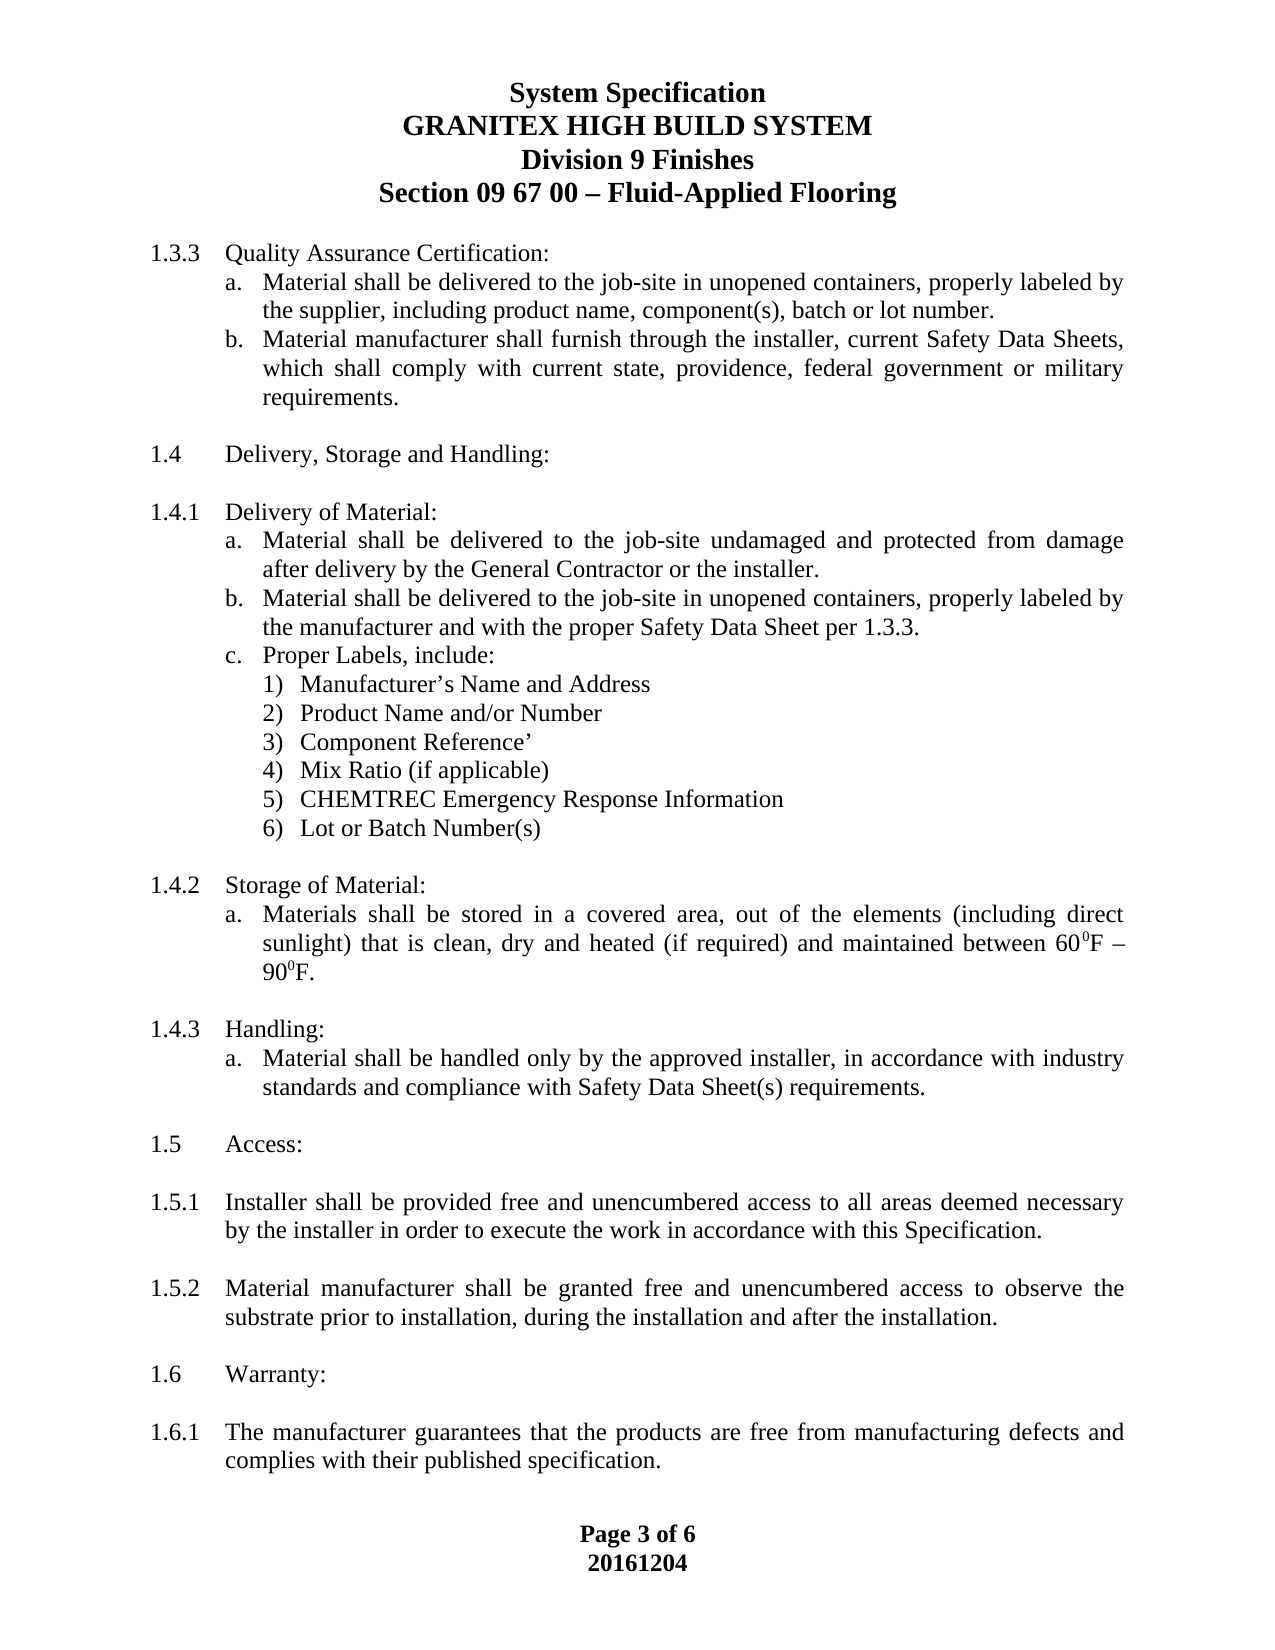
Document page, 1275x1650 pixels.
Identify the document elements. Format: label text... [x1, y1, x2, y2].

list Material shall be delivered to the job-site in unopened containers, properly labeled by the supplier, including product name, component(s), batch or lot number. [225, 267, 1125, 324]
list Handling: [150, 1014, 1125, 1043]
list Material shall be delivered to the job-site undamaged and protected from damage after delivery by the General Contractor or the installer. [225, 525, 1125, 583]
list Lot or Batch Number(s) [262, 813, 1125, 842]
list Component Reference’ [262, 727, 1125, 755]
list Storage of Material: [150, 870, 1125, 899]
list Material manufacturer shall be granted free and unencumbered access to observe the substrate prior to installation, during the installation and after the installation. [150, 1273, 1125, 1330]
list Delivery of Material: [150, 497, 1125, 525]
list CHEMTREC Emergency Response Information [262, 784, 1125, 813]
list Delivery, Storage and Handling: [150, 439, 1125, 468]
list The manufacturer guarantees that the products are free from manufacturing defects and complies with their published specification. [150, 1417, 1125, 1474]
list Access: [150, 1129, 1125, 1158]
list Quality Assurance Certification: [150, 238, 1125, 267]
list Installer shall be provided free and unencumbered access to all areas deemed necessary by the installer in order to execute the work in accordance with this Specification. [150, 1187, 1125, 1244]
list Proper Labels, include: [225, 640, 1125, 669]
list Material shall be handled only by the approved installer, in accordance with industry standards and compliance with Safety Data Sheet(s) requirements. [225, 1043, 1125, 1100]
list Material manufacturer shall furnish through the installer, current Safety Data Sheets, which shall comply with current state, providence, federal government or military requirements. [225, 324, 1125, 410]
list Warranty: [150, 1359, 1125, 1388]
list Materials shall be stored in a covered area, out of the elements (including direct sunlight) that is clean, dry and heated (if required) and maintained between 600F – 900F. [225, 899, 1125, 985]
list Material shall be delivered to the job-site in unopened containers, properly labeled by the manufacturer and with the proper Safety Data Sheet per 1.3.3. [225, 583, 1125, 640]
list Mix Ratio (if applicable) [262, 755, 1125, 784]
list Product Name and/or Number [262, 698, 1125, 727]
list Manufacturer’s Name and Address [262, 669, 1125, 698]
